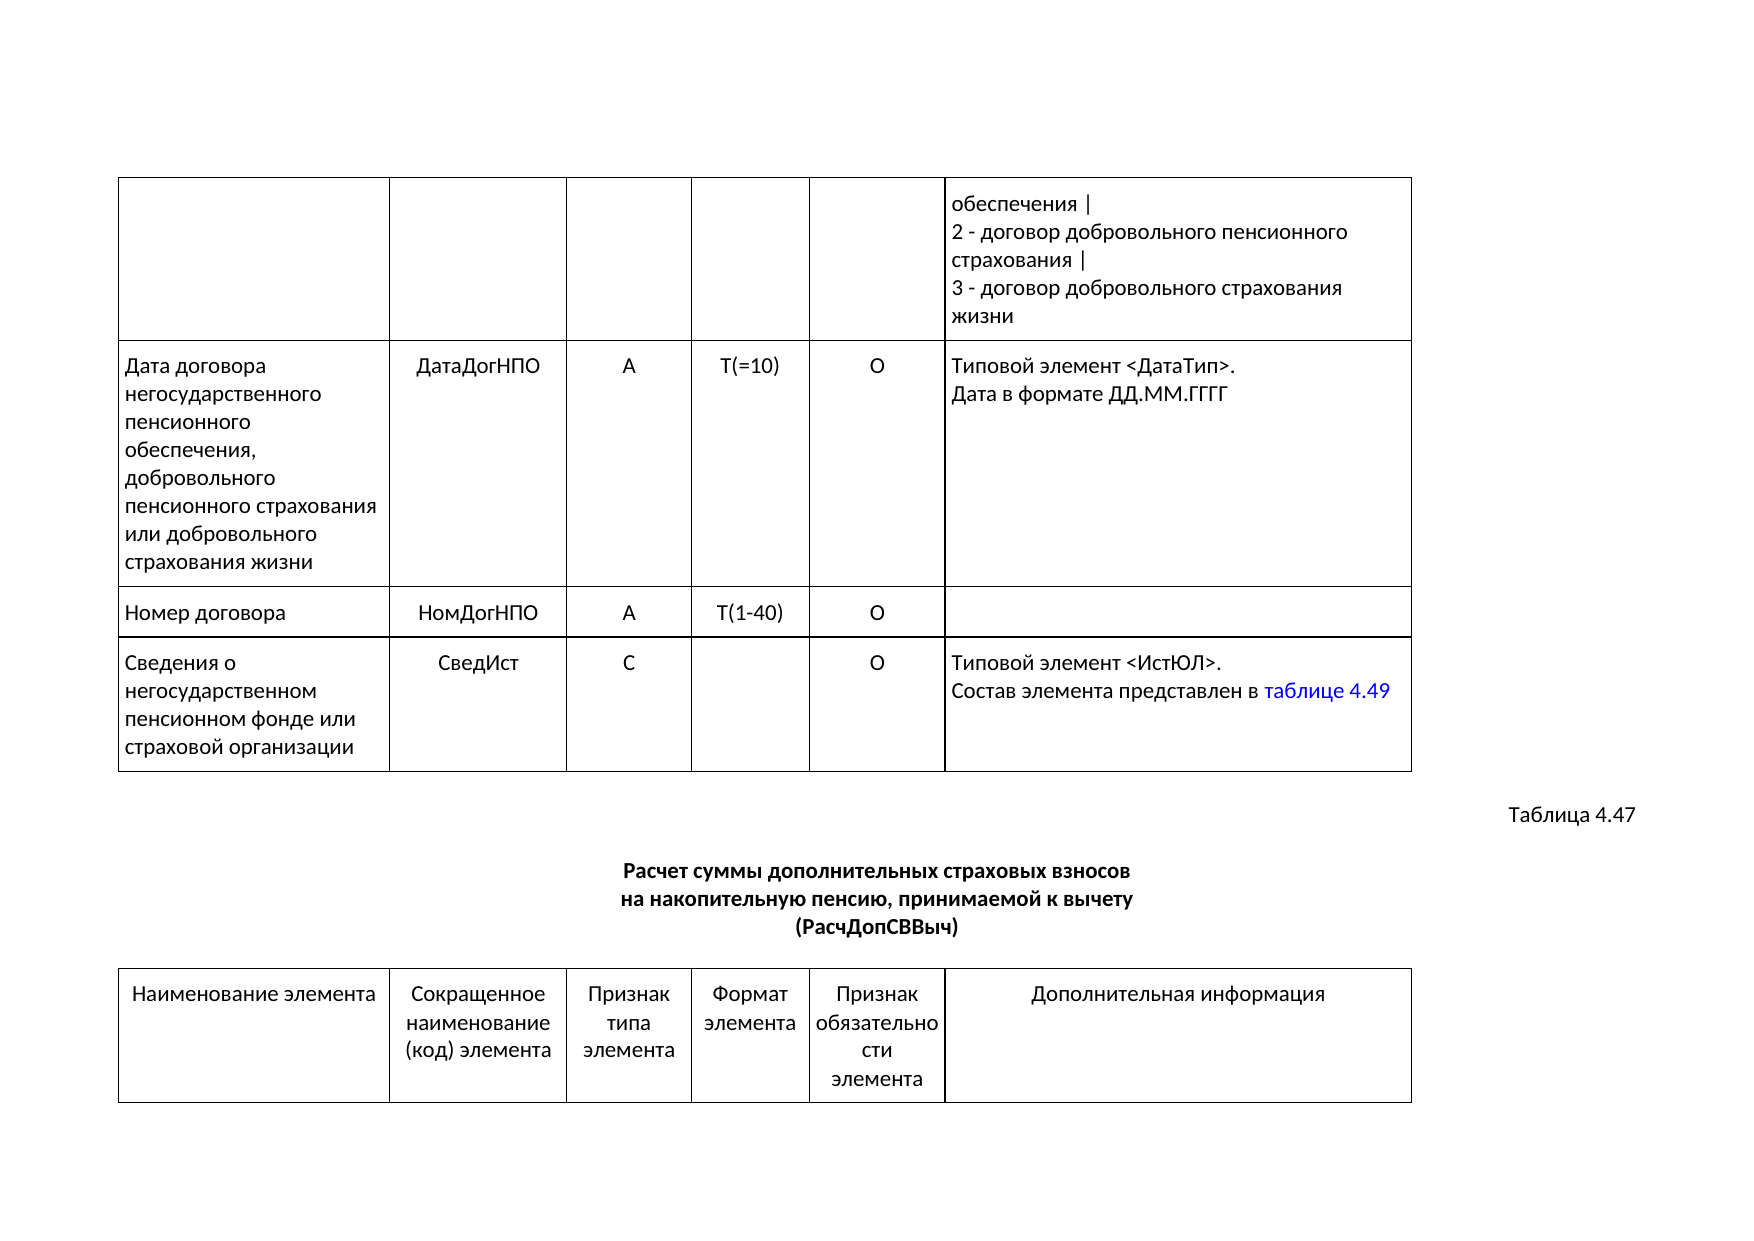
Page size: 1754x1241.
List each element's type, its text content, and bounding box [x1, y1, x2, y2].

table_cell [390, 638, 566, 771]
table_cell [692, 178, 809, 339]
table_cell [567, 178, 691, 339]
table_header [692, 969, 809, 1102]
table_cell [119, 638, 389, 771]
text Таблица 4.47 [118, 800, 1636, 828]
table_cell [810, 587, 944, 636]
title Расчет суммы дополнительных страховых взносов [118, 856, 1636, 884]
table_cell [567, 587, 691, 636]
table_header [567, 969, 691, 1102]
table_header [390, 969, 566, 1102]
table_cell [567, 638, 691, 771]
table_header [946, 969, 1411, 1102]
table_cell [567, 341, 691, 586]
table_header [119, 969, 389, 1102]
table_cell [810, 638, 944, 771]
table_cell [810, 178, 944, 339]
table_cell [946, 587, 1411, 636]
title (РасчДопСВВыч) [118, 912, 1636, 940]
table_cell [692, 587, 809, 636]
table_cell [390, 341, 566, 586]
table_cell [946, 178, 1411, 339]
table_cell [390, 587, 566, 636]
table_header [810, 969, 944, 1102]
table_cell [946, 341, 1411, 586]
title на накопительную пенсию, принимаемой к вычету [118, 884, 1636, 912]
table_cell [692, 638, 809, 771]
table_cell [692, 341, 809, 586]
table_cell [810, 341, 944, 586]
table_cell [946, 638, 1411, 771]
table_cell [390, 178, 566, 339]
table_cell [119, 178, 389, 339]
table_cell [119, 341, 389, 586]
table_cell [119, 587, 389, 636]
